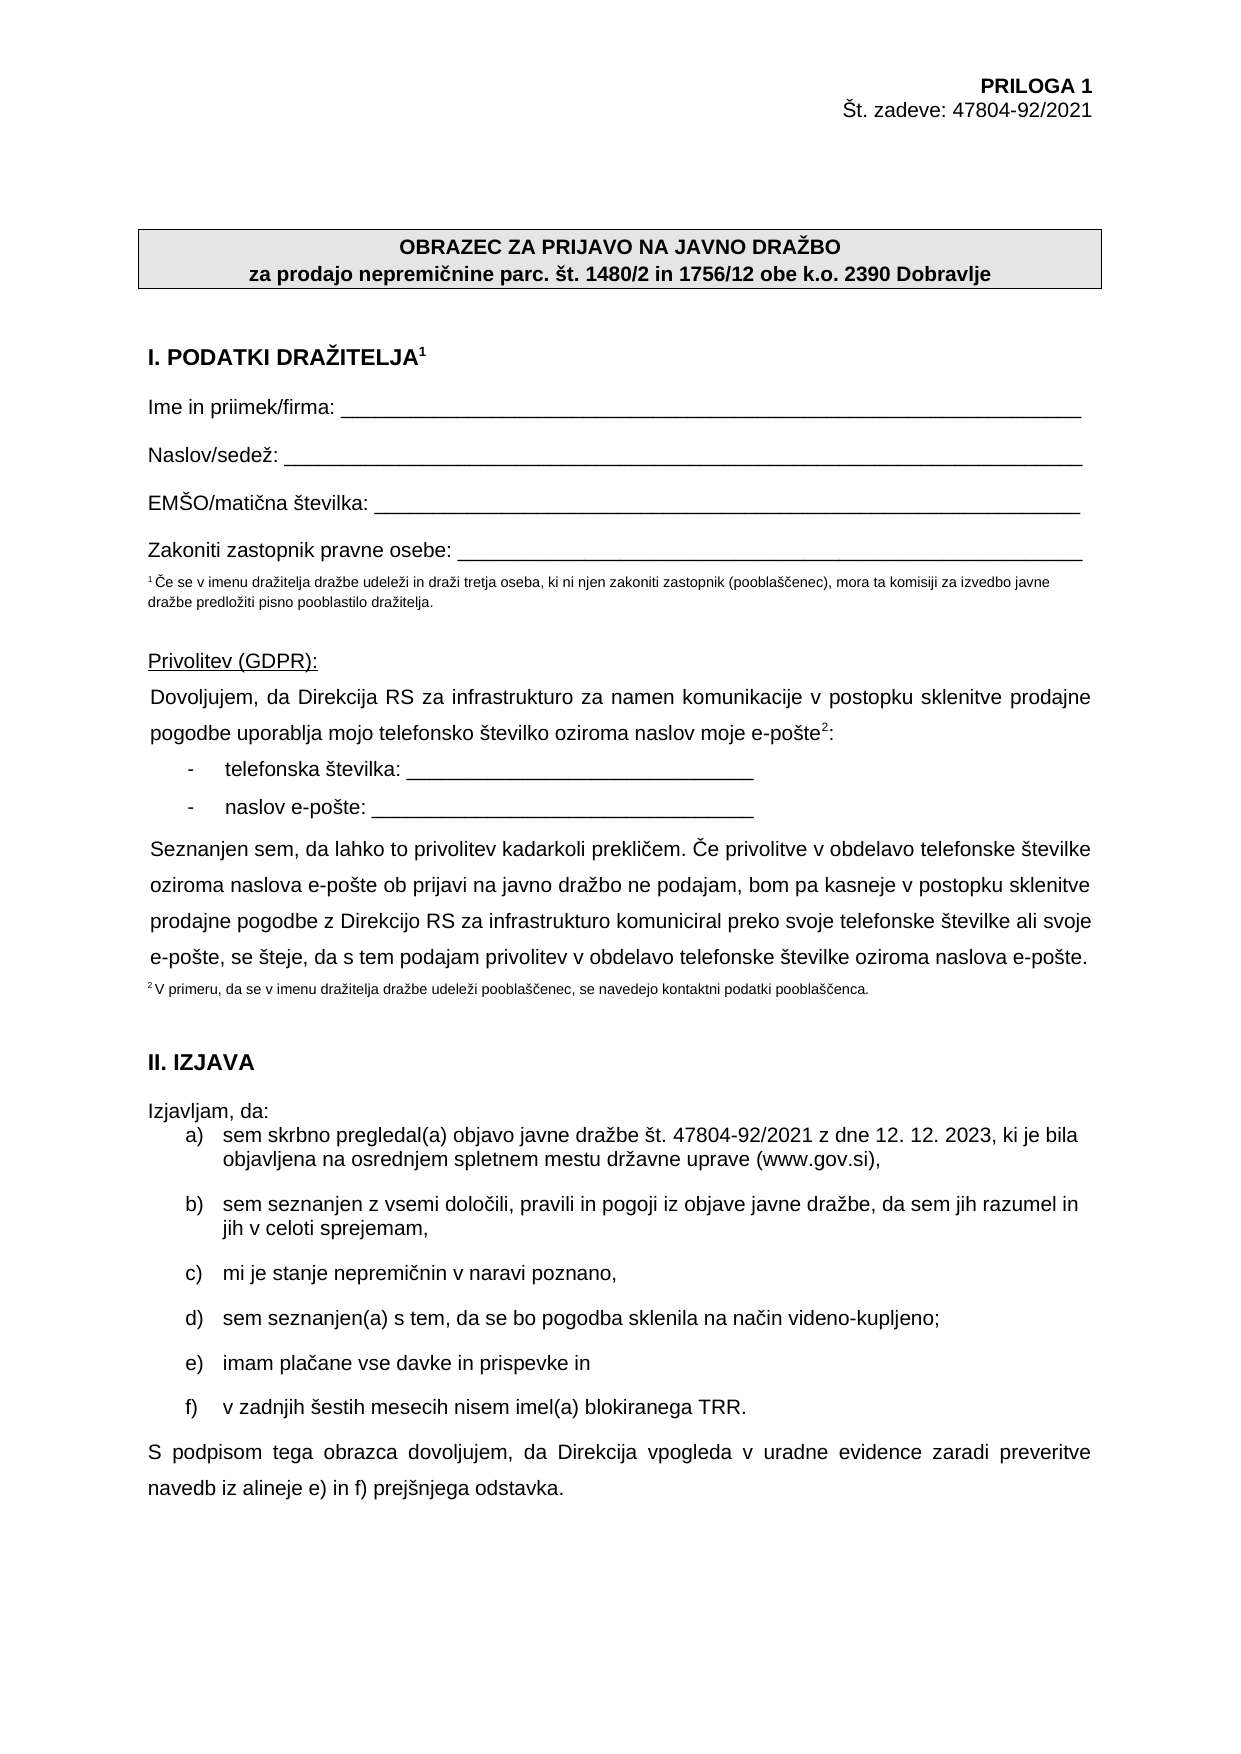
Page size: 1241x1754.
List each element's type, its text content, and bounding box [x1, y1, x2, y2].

text 1 Če se v imenu dražitelja dražbe udeleži in draži tretja oseba, ki ni njen zakoniti zastopnik (pooblaščenec), mora ta komisiji za izvedbo javne dražbe predložiti pisno pooblastilo dražitelja. [148, 574, 1093, 610]
list sem skrbno pregledal(a) objavo javne dražbe št. 47804-92/2021 z dne 12. 12. 2023, ki je bila objavljena na osrednjem spletnem mestu državne uprave (www.gov.si), [185, 1123, 1093, 1171]
text I. PODATKI DRAŽITELJA1 [148, 343, 1093, 371]
list sem seznanjen(a) s tem, da se bo pogodba sklenila na način videno-kupljeno; [185, 1306, 1093, 1329]
text Dovoljujem, da Direkcija RS za infrastrukturo za namen komunikacije v postopku sklenitve prodajne pogodbe uporablja mojo telefonsko številko oziroma naslov moje e-pošte2: [150, 684, 1093, 744]
list naslov e-pošte: _________________________________ [187, 794, 1093, 820]
text EMŠO/matična številka: _____________________________________________________________ [148, 490, 1093, 514]
text 2 V primeru, da se v imenu dražitelja dražbe udeleži pooblaščenec, se navedejo kontaktni podatki pooblaščenca. [147, 980, 1093, 997]
text za prodajo nepremičnine parc. št. 1480/2 in 1756/12 obe k.o. 2390 Dobravlje [139, 256, 1101, 288]
text Seznanjen sem, da lahko to privolitev kadarkoli prekličem. Če privolitve v obdelavo telefonske številke oziroma naslova e-pošte ob prijavi na javno dražbo ne podajam, bom pa kasneje v postopku sklenitve prodajne pogodbe z Direkcijo RS za infrastrukturo komuniciral preko svoje telefonske številke ali svoje e-pošte, se šteje, da s tem podajam privolitev v obdelavo telefonske številke oziroma naslova e-pošte. [150, 837, 1093, 968]
text Ime in priimek/firma: ________________________________________________________________ [148, 394, 1093, 418]
list imam plačane vse davke in prispevke in [185, 1350, 1093, 1374]
text Zakoniti zastopnik pravne osebe: ______________________________________________________ [148, 538, 1093, 562]
text II. IZJAVA [148, 1048, 1093, 1075]
text Naslov/sedež: _____________________________________________________________________ [148, 442, 1093, 466]
text OBRAZEC ZA PRIJAVO NA JAVNO DRAŽBO [139, 230, 1101, 256]
text S podpisom tega obrazca dovoljujem, da Direkcija vpogleda v uradne evidence zaradi preveritve navedb iz alineje e) in f) prejšnjega odstavka. [148, 1440, 1093, 1500]
text Privolitev (GDPR): [148, 649, 1093, 673]
list mi je stanje nepremičnin v naravi poznano, [185, 1261, 1093, 1285]
text Izjavljam, da: [148, 1099, 1093, 1123]
list sem seznanjen z vsemi določili, pravili in pogoji iz objave javne dražbe, da sem jih razumel in jih v celoti sprejemam, [185, 1192, 1093, 1240]
list telefonska številka: ______________________________ [187, 756, 1093, 782]
list v zadnjih šestih mesecih nisem imel(a) blokiranega TRR. [185, 1395, 1093, 1419]
